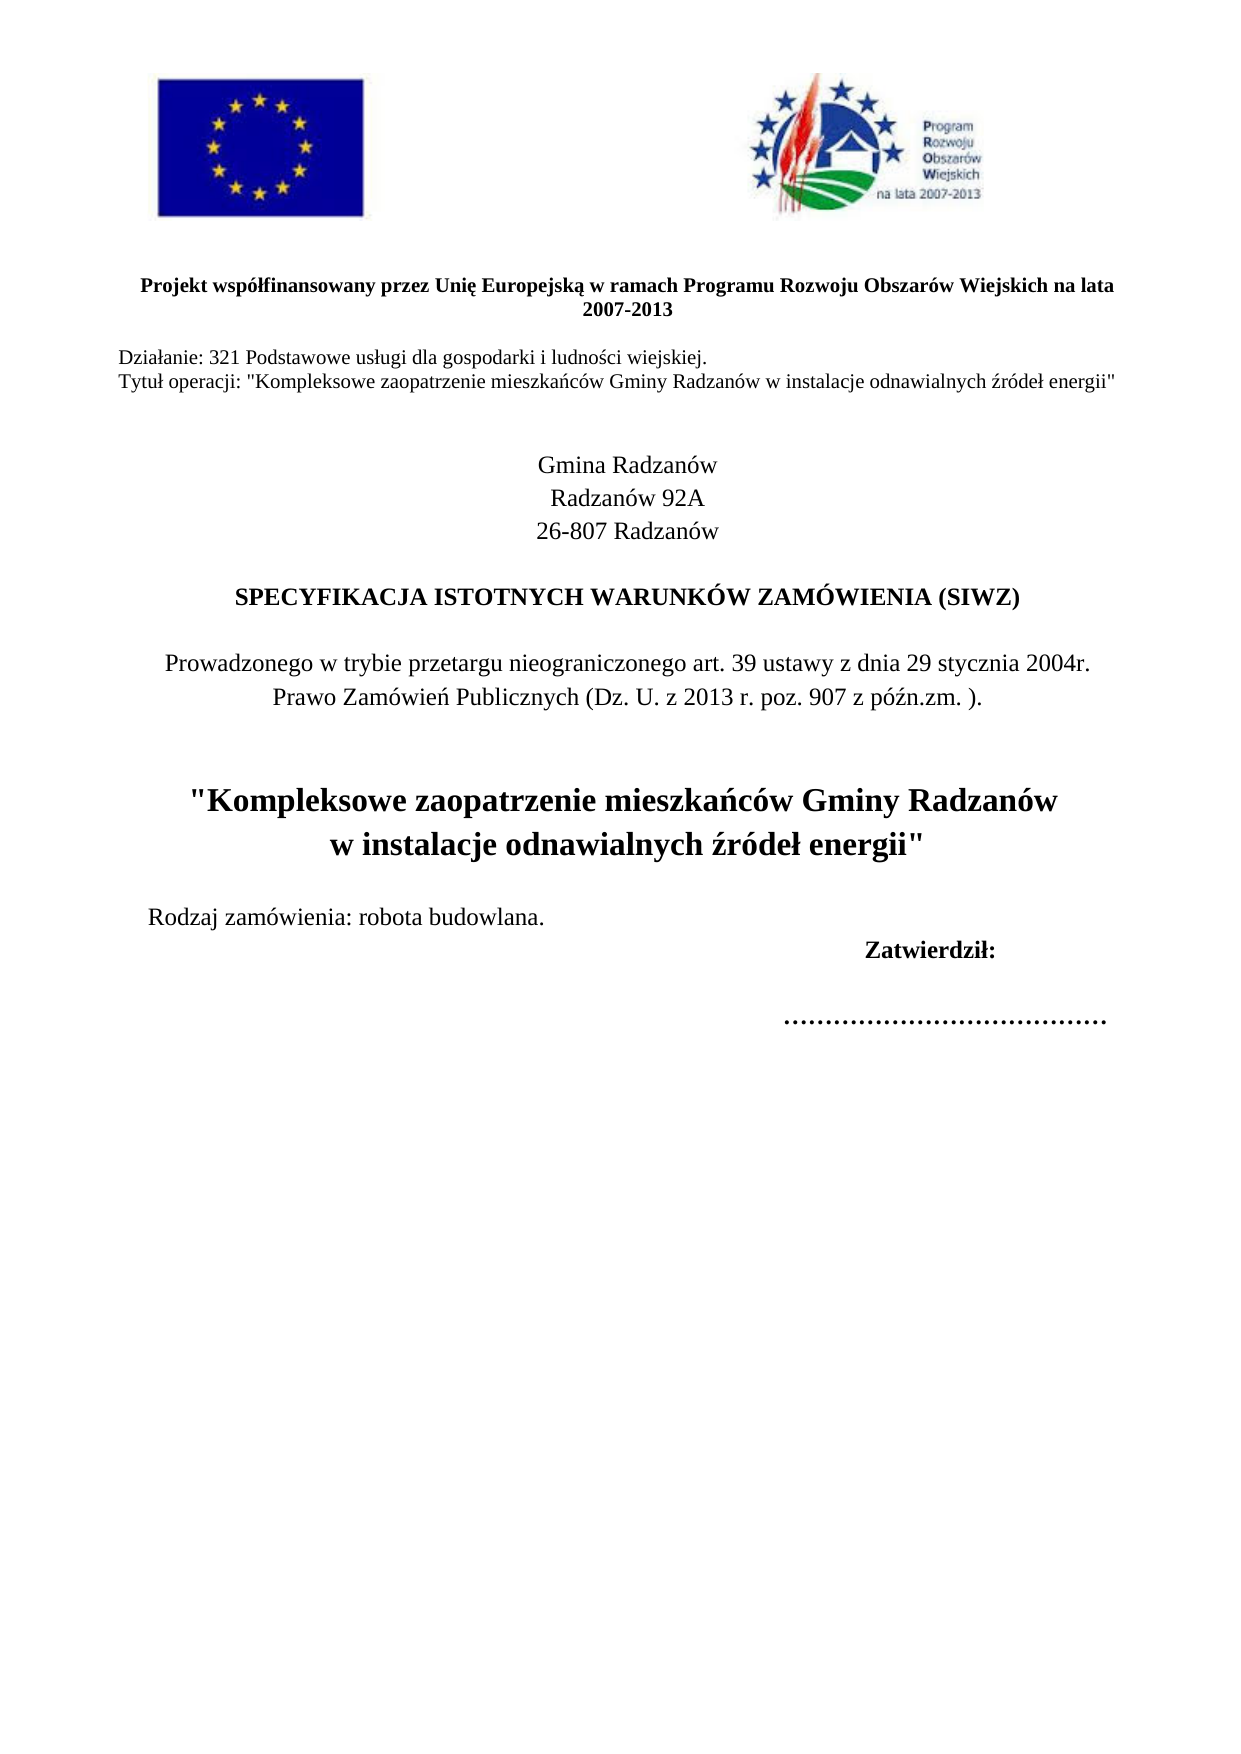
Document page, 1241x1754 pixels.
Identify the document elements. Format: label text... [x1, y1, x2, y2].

text Radzanów 92A [148, 483, 1107, 512]
text Zatwierdził: [753, 935, 1107, 963]
picture [147, 73, 984, 221]
text SPECYFIKACJA ISTOTNYCH WARUNKÓW ZAMÓWIENIA (SIWZ) [148, 582, 1107, 611]
text Gmina Radzanów [148, 450, 1107, 479]
text 26-807 Radzanów [148, 516, 1107, 545]
text "Kompleksowe zaopatrzenie mieszkańców Gminy Radzanów w instalacje odnawialnych źródeł energii" [148, 781, 1107, 863]
text Rodzaj zamówienia: robota budowlana. [148, 902, 1107, 931]
text ………………………………… [148, 1001, 1107, 1029]
text Prowadzonego w trybie przetargu nieograniczonego art. 39 ustawy z dnia 29 stycznia 2004r. Prawo Zamówień Publicznych (Dz. U. z 2013 r. poz. 907 z późn.zm. ). [148, 648, 1107, 710]
